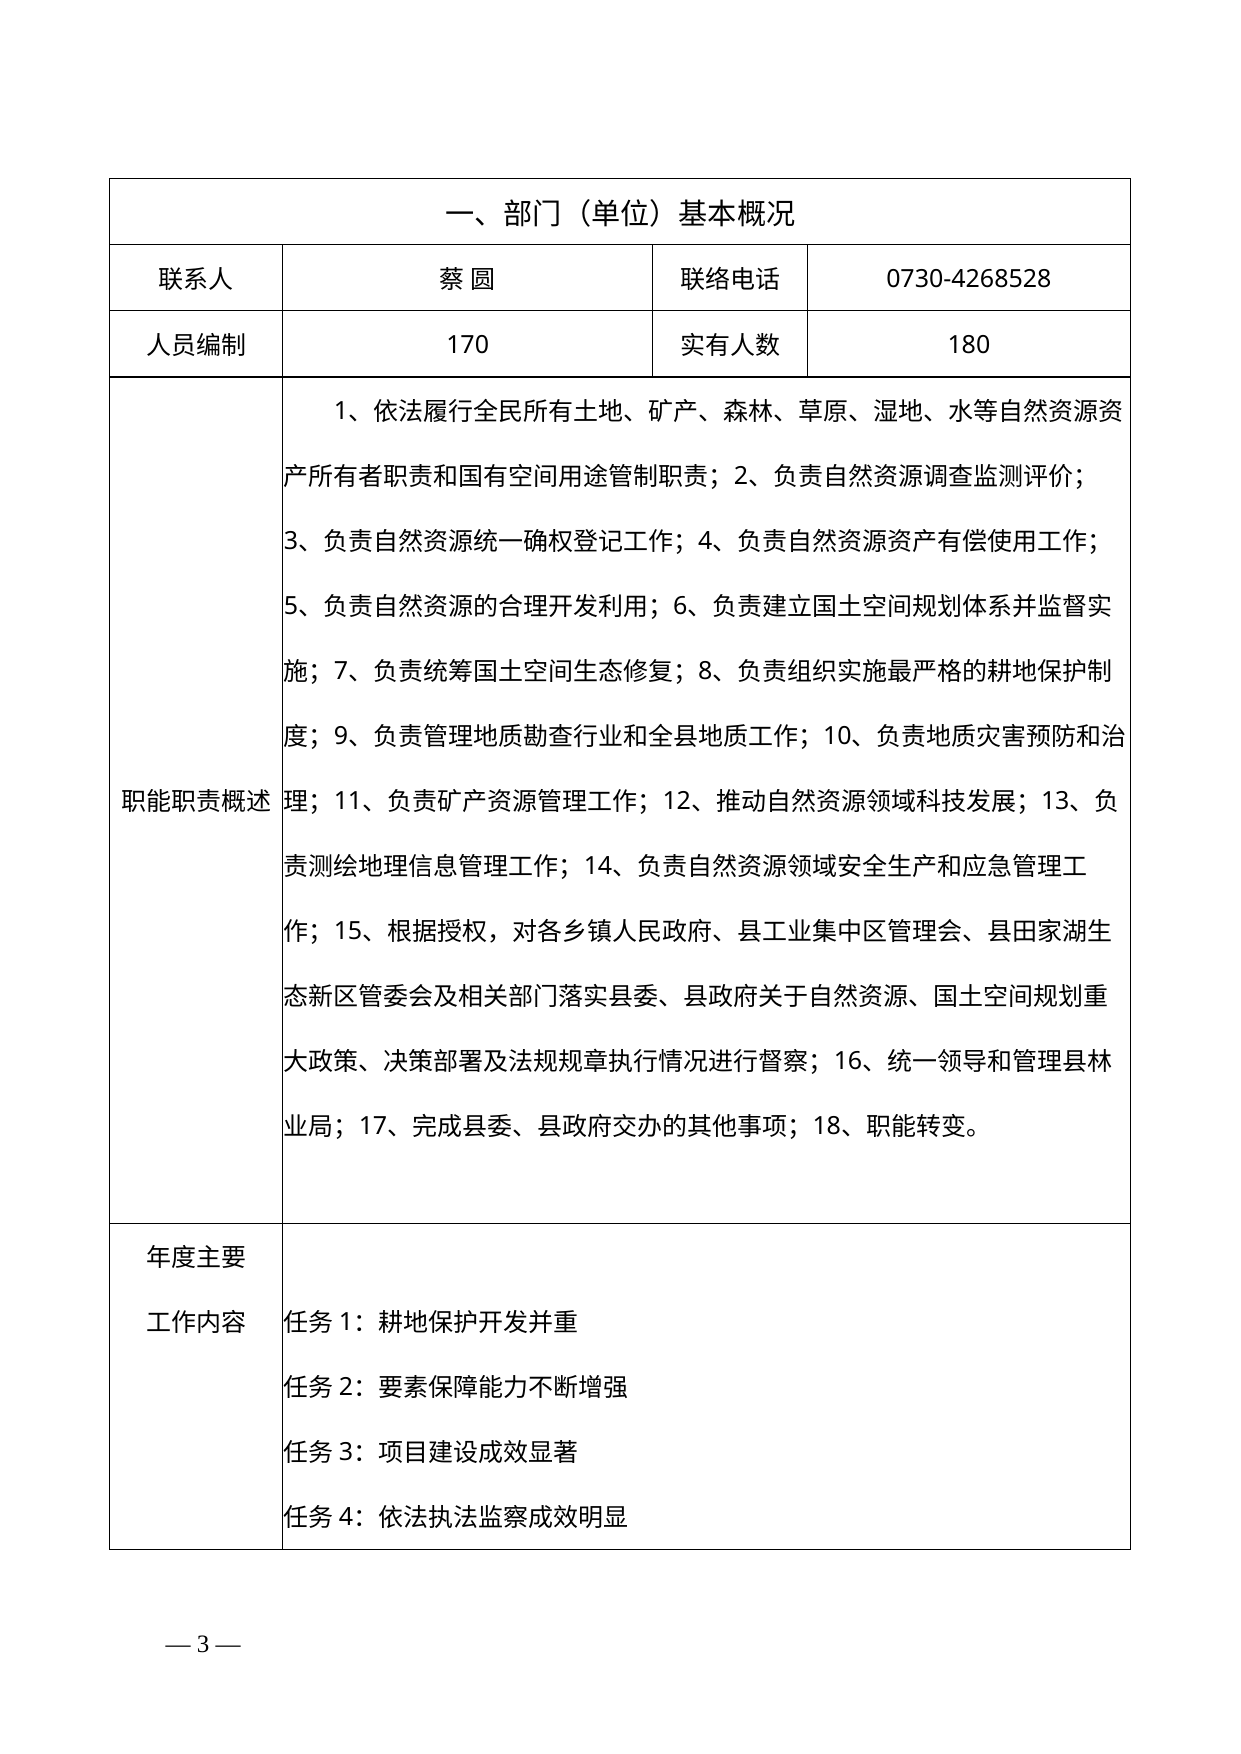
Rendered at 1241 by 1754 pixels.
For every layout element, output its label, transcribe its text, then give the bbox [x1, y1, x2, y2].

table_cell 联络电话 [653, 245, 807, 310]
table_cell 依法履行全民所有土地、矿产、森林、草原、湿地、水等自然资源资产所有者职责和国有空间用途管制职责；2、负责自然资源调查监测评价；3、负责自然资源统一确权登记工作；4、负责自然资源资产有偿使用工作；5、负责自然资源的合理开发利用；6、负责建立国土空间规划体系并监督实施；7、负责统筹国土空间生态修复；8、负责组织实施最严格的耕地保护制度；9、负责管理地质勘查行业和全县地质工作；10、负责地质灾害预防和治理；11、负责矿产资源管理工作；12、推动自然资源领域科技发展；13、负责测绘地理信息管理工作；14、负责自然资源领域安全生产和应急管理工作；15、根据授权，对各乡镇人民政府、县工业集中区管理会、县田家湖生态新区管委会及相关部门落实县委、县政府关于自然资源、国土空间规划重大政策、决策部署及法规规章执行情况进行督察；16、统一领导和管理县林业局；17、完成县委、县政府交办的其他事项；18、职能转变。 [283, 378, 1130, 1222]
table_cell 170 [283, 311, 652, 376]
table_cell 年度主要 工作内容 [110, 1224, 282, 1548]
table_cell 180 [808, 311, 1130, 376]
table_cell 蔡 圆 [283, 245, 652, 310]
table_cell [283, 1224, 1130, 1548]
table_cell 联系人 [110, 245, 282, 310]
table_header 一、部门（单位）基本概况 [110, 179, 1130, 244]
table_cell 0730-4268528 [808, 245, 1130, 310]
table_cell 实有人数 [653, 311, 807, 376]
table_cell 职能职责概述 [110, 378, 282, 1222]
table_cell 人员编制 [110, 311, 282, 376]
